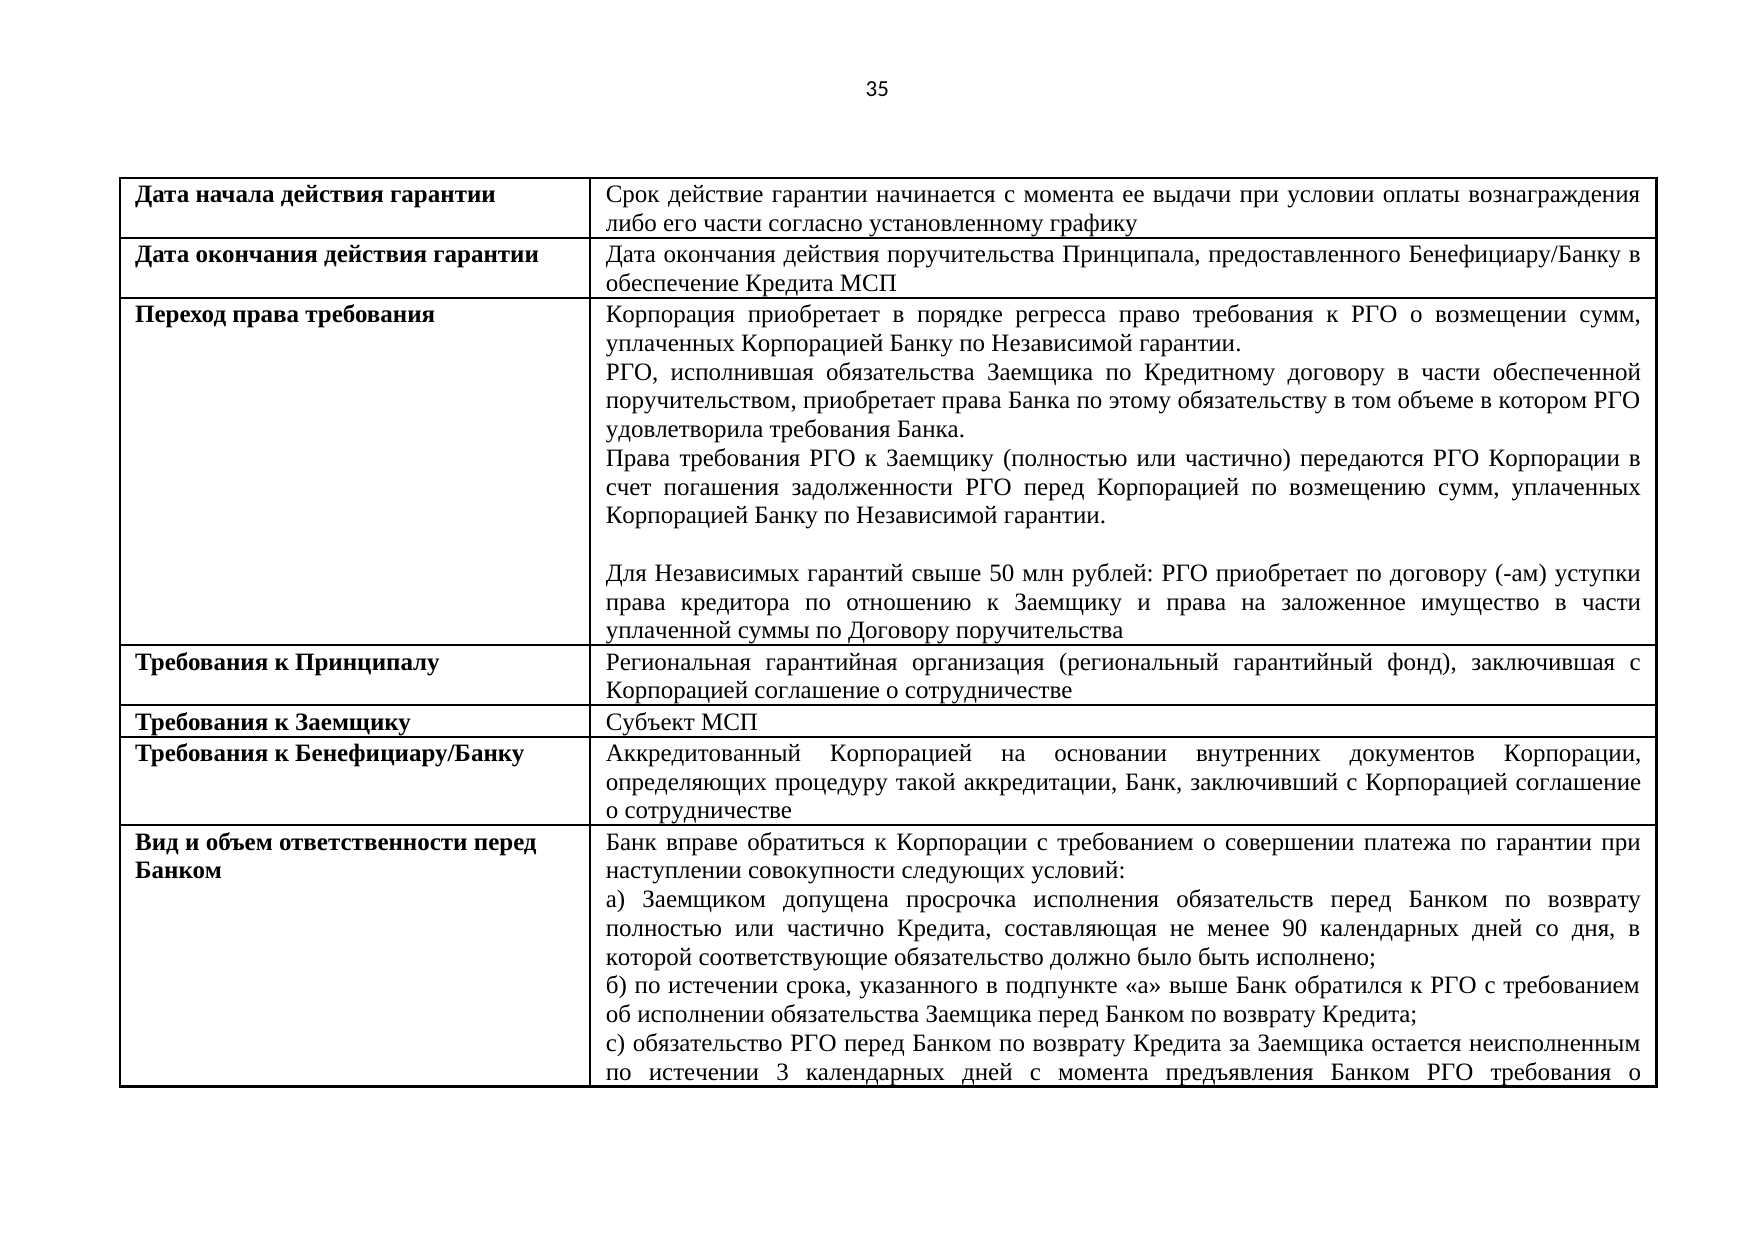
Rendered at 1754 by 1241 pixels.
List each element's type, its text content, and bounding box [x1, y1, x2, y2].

table_cell Дата окончания действия гарантии [121, 239, 589, 297]
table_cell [591, 826, 1655, 1085]
table_cell Региональная гарантийная организация (региональный гарантийный фонд), заключившая с Корпорацией соглашение о сотрудничестве [591, 646, 1655, 704]
table_cell Субъект МСП [591, 706, 1655, 736]
table_cell Дата начала действия гарантии [121, 179, 589, 237]
table_cell Требования к Бенефициару/Банку [121, 738, 589, 824]
table_cell Корпорация приобретает в порядке регресса право требования к РГО о возмещении сумм, уплаченных Корпорацией Банку по Независимой гарантии. РГО, исполнившая обязательства Заемщика по Кредитному договору в части обеспеченной поручительством, приобретает права Банка по этому обязательству в том объеме в котором РГО удовлетворила требования Банка. Права требования РГО к Заемщику (полностью или частично) передаются РГО Корпорации в счет погашения задолженности РГО перед Корпорацией по возмещению сумм, уплаченных Корпорацией Банку по Независимой гарантии. Для Независимых гарантий свыше 50 млн рублей: РГО приобретает по договору (-ам) уступки права кредитора по отношению к Заемщику и права на заложенное имущество в части уплаченной суммы по Договору поручительства [591, 299, 1655, 644]
table_cell Требования к Заемщику [121, 706, 589, 736]
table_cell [121, 826, 589, 1085]
table_cell Срок действие гарантии начинается с момента ее выдачи при условии оплаты вознаграждения либо его части согласно установленному графику [591, 179, 1655, 237]
table_cell Аккредитованный Корпорацией на основании внутренних документов Корпорации, определяющих процедуру такой аккредитации, Банк, заключивший с Корпорацией соглашение о сотрудничестве [591, 738, 1655, 824]
table_cell Дата окончания действия поручительства Принципала, предоставленного Бенефициару/Банку в обеспечение Кредита МСП [591, 239, 1655, 297]
table_cell Переход права требования [121, 299, 589, 644]
table_cell Требования к Принципалу [121, 646, 589, 704]
